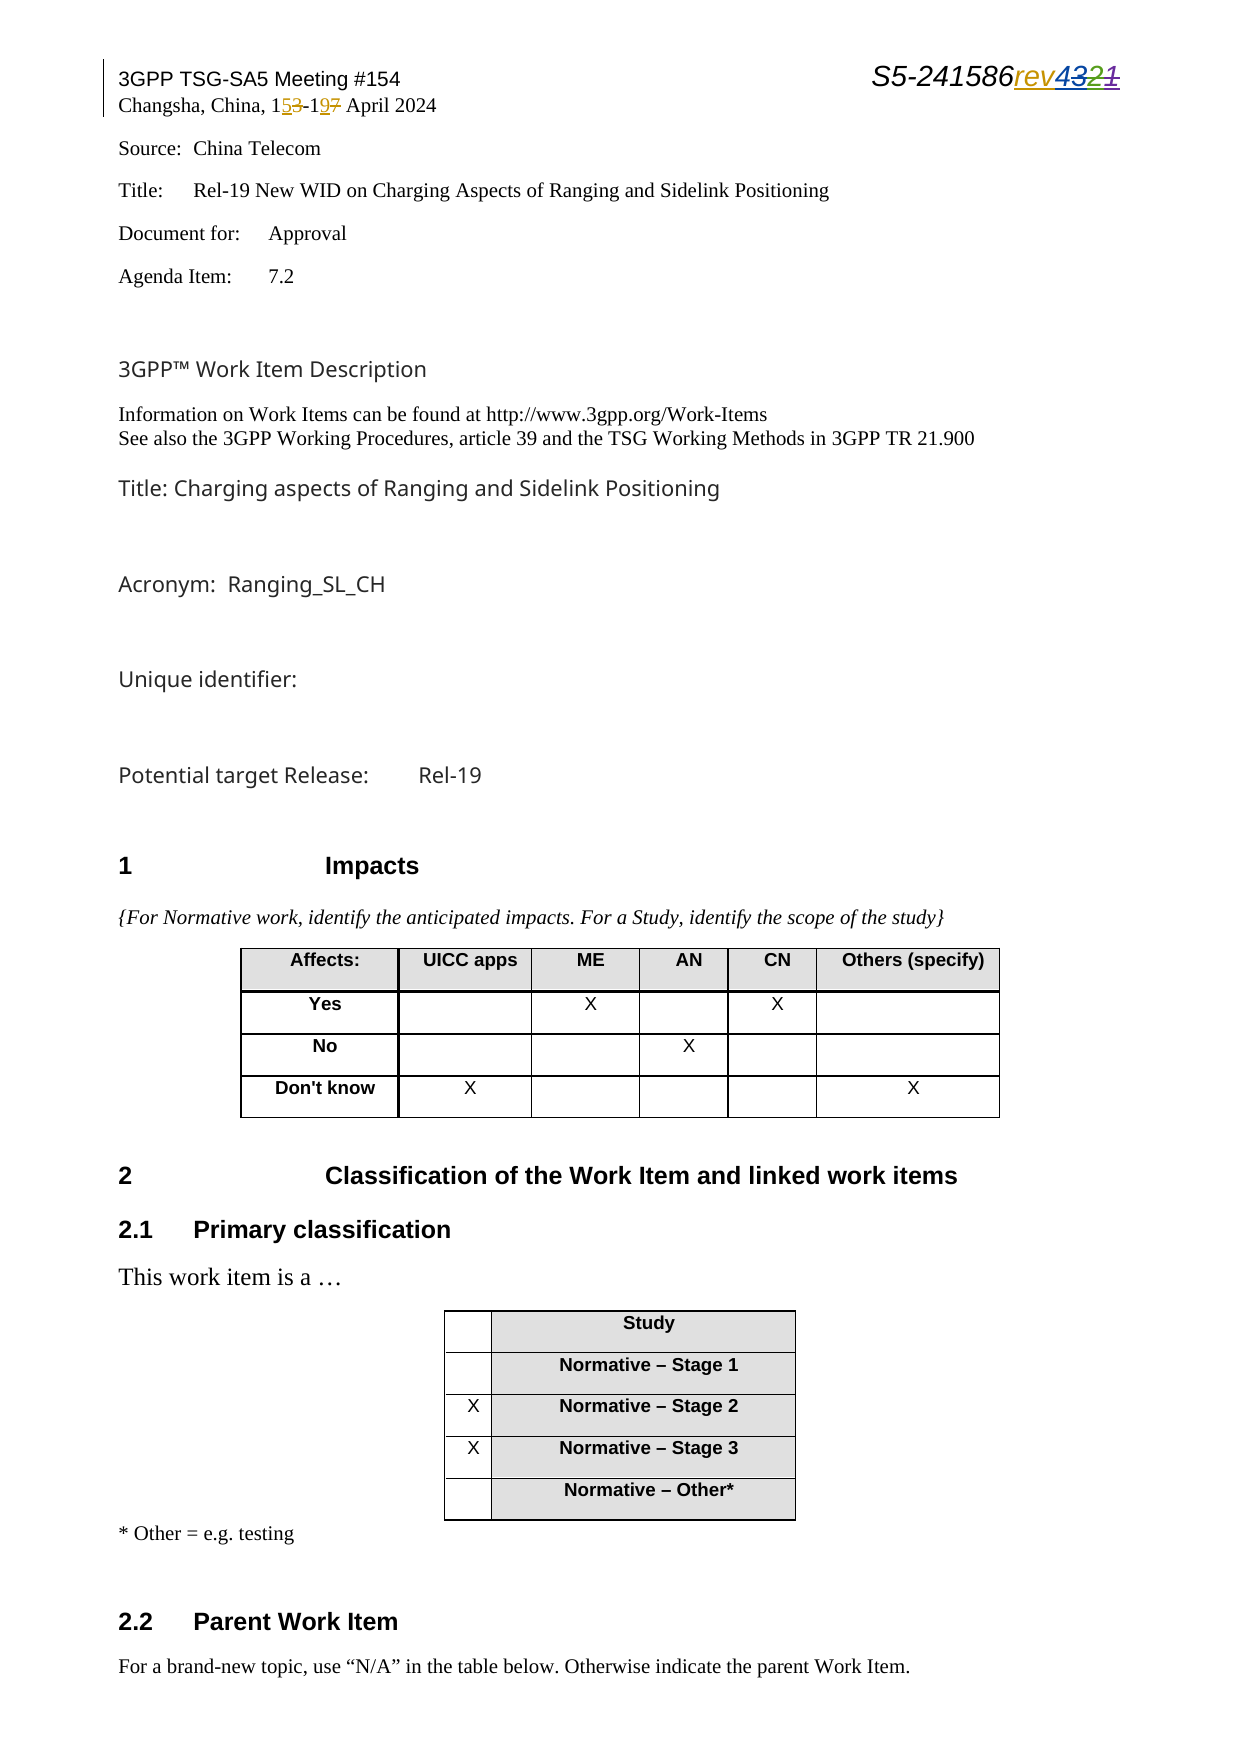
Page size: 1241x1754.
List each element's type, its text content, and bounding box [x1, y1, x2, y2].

subtitle 3GPP™ Work Item Description [118, 354, 1132, 383]
table_header UICC apps [400, 949, 531, 989]
table_cell [445, 1353, 491, 1394]
table_cell Normative – Stage 1 [492, 1353, 795, 1394]
subtitle This work item is a … [118, 1262, 1132, 1291]
subtitle 2.1 Primary classification [118, 1215, 1092, 1244]
table_cell [729, 1035, 816, 1075]
subtitle Unique identifier: [118, 664, 1132, 694]
table_cell [817, 1035, 999, 1075]
text Title: Rel-19 New WID on Charging Aspects of Ranging and Sidelink Positioning [118, 178, 1132, 202]
table_cell No [242, 1035, 397, 1075]
table_cell [640, 993, 727, 1033]
table_cell Normative – Stage 2 [492, 1395, 795, 1436]
subtitle 2.2 Parent Work Item [118, 1606, 1092, 1635]
text {For Normative work, identify the anticipated impacts. For a Study, identify the scope of the study} [118, 905, 1132, 929]
table_cell Normative – Other* [492, 1479, 795, 1519]
table_cell [400, 993, 531, 1033]
text Agenda Item: 7.2 [118, 264, 1132, 288]
table_cell Yes [242, 993, 397, 1033]
text Information on Work Items can be found at http://www.3gpp.org/Work-Items See also the 3GPP Working Procedures, article 39 and the TSG Working Methods in 3GPP TR 21.900 [118, 402, 1132, 450]
table_cell [532, 1035, 639, 1075]
table_cell [532, 1077, 639, 1117]
table_cell [445, 1479, 491, 1519]
table_cell X [729, 993, 816, 1033]
table_header ME [532, 949, 639, 989]
table_cell X [640, 1035, 727, 1075]
text For a brand-new topic, use “N/A” in the table below. Otherwise indicate the parent Work Item. [118, 1654, 1132, 1678]
text 3GPP TSG-SA5 Meeting #154 S5-241586 [118, 59, 1122, 93]
table_cell Don't know [242, 1077, 397, 1117]
subtitle Acronym: Ranging_SL_CH [118, 569, 1132, 598]
table_cell X [817, 1077, 999, 1117]
table_cell X [532, 993, 639, 1033]
table_header Affects: [242, 949, 397, 989]
subtitle Title: Charging aspects of Ranging and Sidelink Positioning [118, 473, 1132, 503]
table_cell X [400, 1077, 531, 1117]
text Changsha, China, 1-1 April 2024 [118, 93, 1132, 117]
text Source: China Telecom [118, 135, 1132, 159]
table_cell [640, 1077, 727, 1117]
table_header CN [729, 949, 816, 989]
subtitle 1 Impacts [118, 851, 1092, 880]
table_cell [400, 1035, 531, 1075]
table_cell X [445, 1395, 491, 1436]
text Document for: Approval [118, 221, 1132, 245]
table_cell [729, 1077, 816, 1117]
table_cell Normative – Stage 3 [492, 1437, 795, 1477]
table_header AN [640, 949, 727, 989]
table_cell [817, 993, 999, 1033]
table_cell X [445, 1437, 491, 1477]
table_header Others (specify) [817, 949, 999, 989]
text * Other = e.g. testing [118, 1521, 1132, 1545]
table_header [445, 1312, 491, 1352]
table_header Study [492, 1312, 795, 1352]
subtitle Potential target Release: Rel-19 [118, 760, 1132, 789]
subtitle 2 Classification of the Work Item and linked work items [118, 1161, 1092, 1190]
